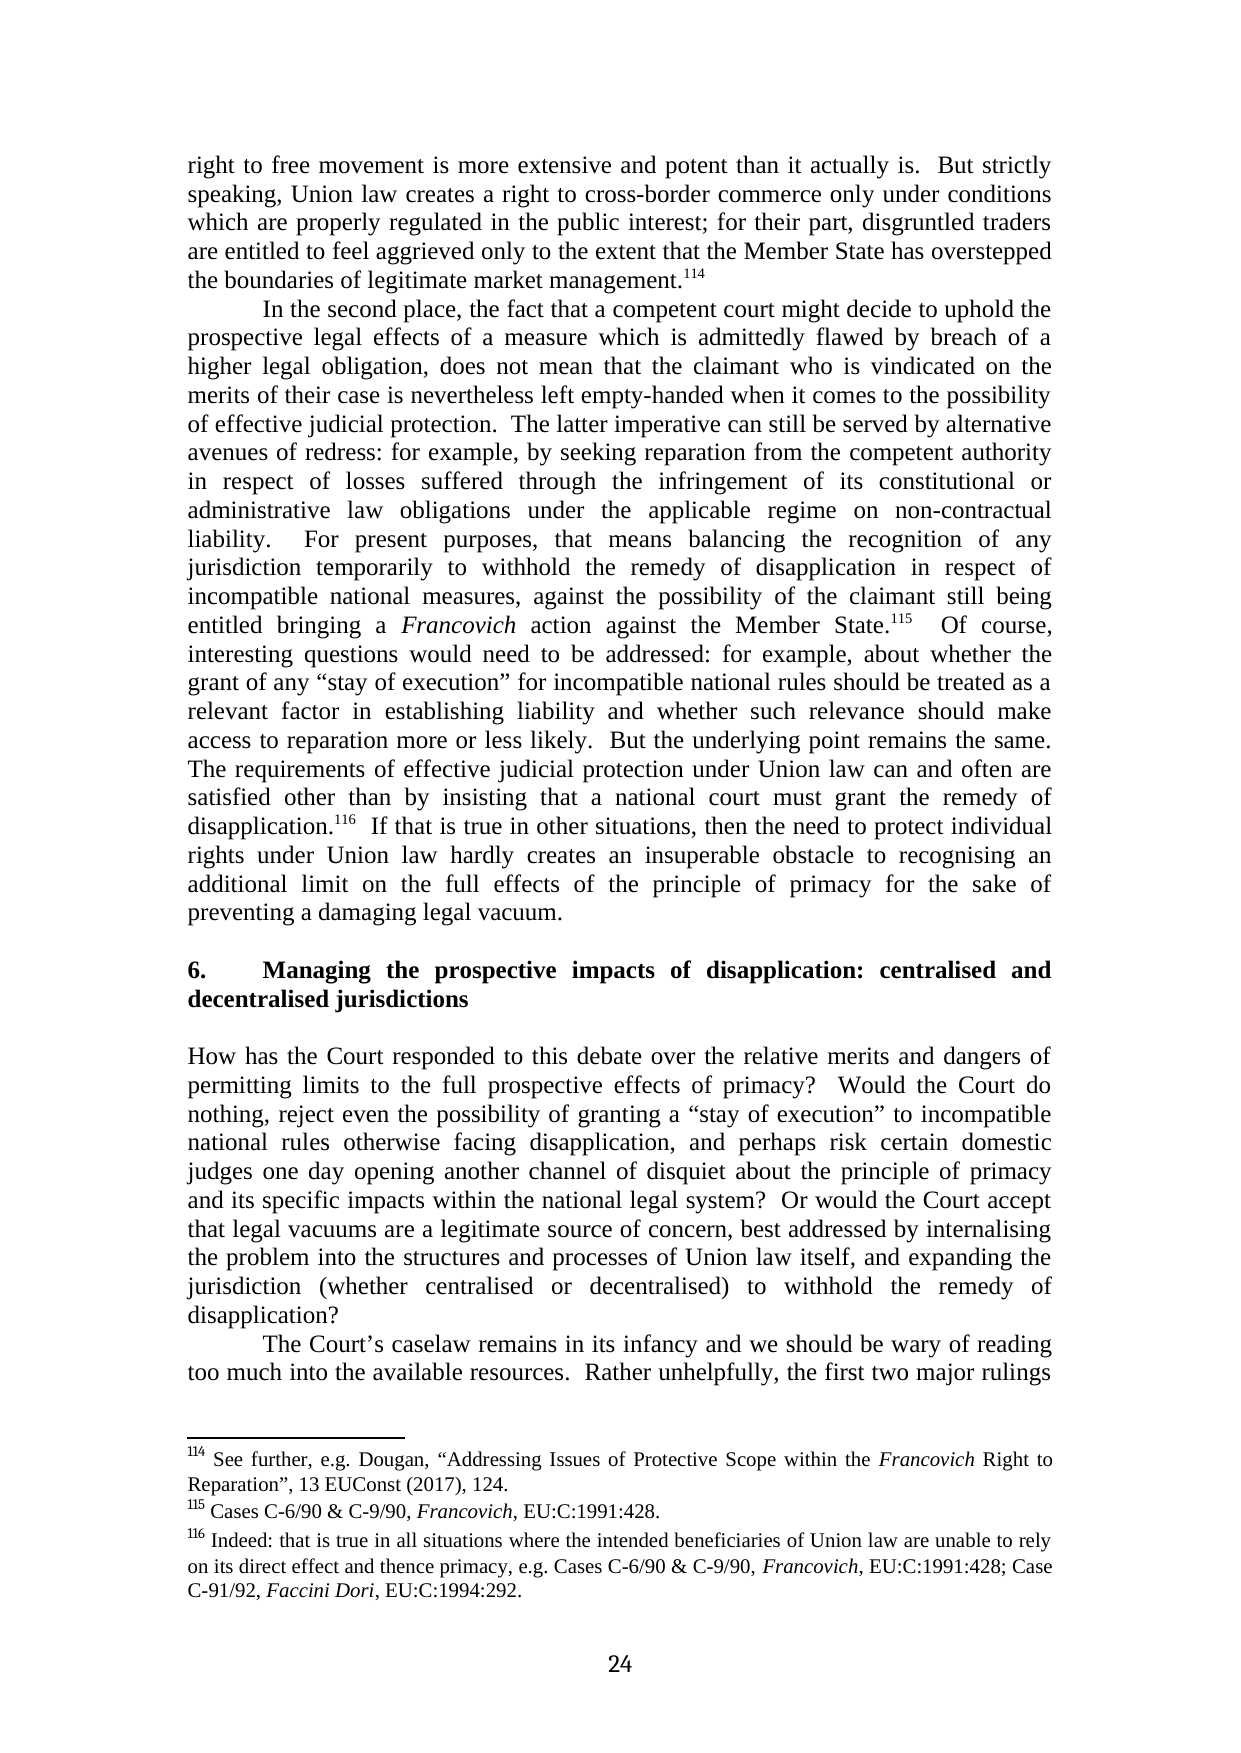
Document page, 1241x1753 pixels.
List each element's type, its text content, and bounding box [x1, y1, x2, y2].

text How has the Court responded to this debate over the relative merits and dangers of permitting limits to the full prospective effects of primacy? Would the Court do nothing, reject even the possibility of granting a “stay of execution” to incompatible national rules otherwise facing disapplication, and perhaps risk certain domestic judges one day opening another channel of disquiet about the principle of primacy and its specific impacts within the national legal system? Or would the Court accept that legal vacuums are a legitimate source of concern, best addressed by internalising the problem into the structures and processes of Union law itself, and expanding the jurisdiction (whether centralised or decentralised) to withhold the remedy of disapplication? [187, 1041, 1053, 1329]
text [187, 150, 1053, 294]
text 6. Managing the prospective impacts of disapplication: centralised and decentralised jurisdictions [187, 955, 1053, 1012]
text In the second place, the fact that a competent court might decide to uphold the prospective legal effects of a measure which is admittedly flawed by breach of a higher legal obligation, does not mean that the claimant who is vindicated on the merits of their case is nevertheless left empty-handed when it comes to the possibility of effective judicial protection. The latter imperative can still be served by alternative avenues of redress: for example, by seeking reparation from the competent authority in respect of losses suffered through the infringement of its constitutional or administrative law obligations under the applicable regime on non-contractual liability. For present purposes, that means balancing the recognition of any jurisdiction temporarily to withhold the remedy of disapplication in respect of incompatible national measures, against the possibility of the claimant still being entitled bringing a Francovich action against the Member State. Of course, interesting questions would need to be addressed: for example, about whether the grant of any “stay of execution” for incompatible national rules should be treated as a relevant factor in establishing liability and whether such relevance should make access to reparation more or less likely. But the underlying point remains the same. The requirements of effective judicial protection under Union law can and often are satisfied other than by insisting that a national court must grant the remedy of disapplication. If that is true in other situations, then the need to protect individual rights under Union law hardly creates an insuperable obstacle to recognising an additional limit on the full effects of the principle of primacy for the sake of preventing a damaging legal vacuum. [187, 294, 1053, 926]
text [187, 1329, 1053, 1386]
